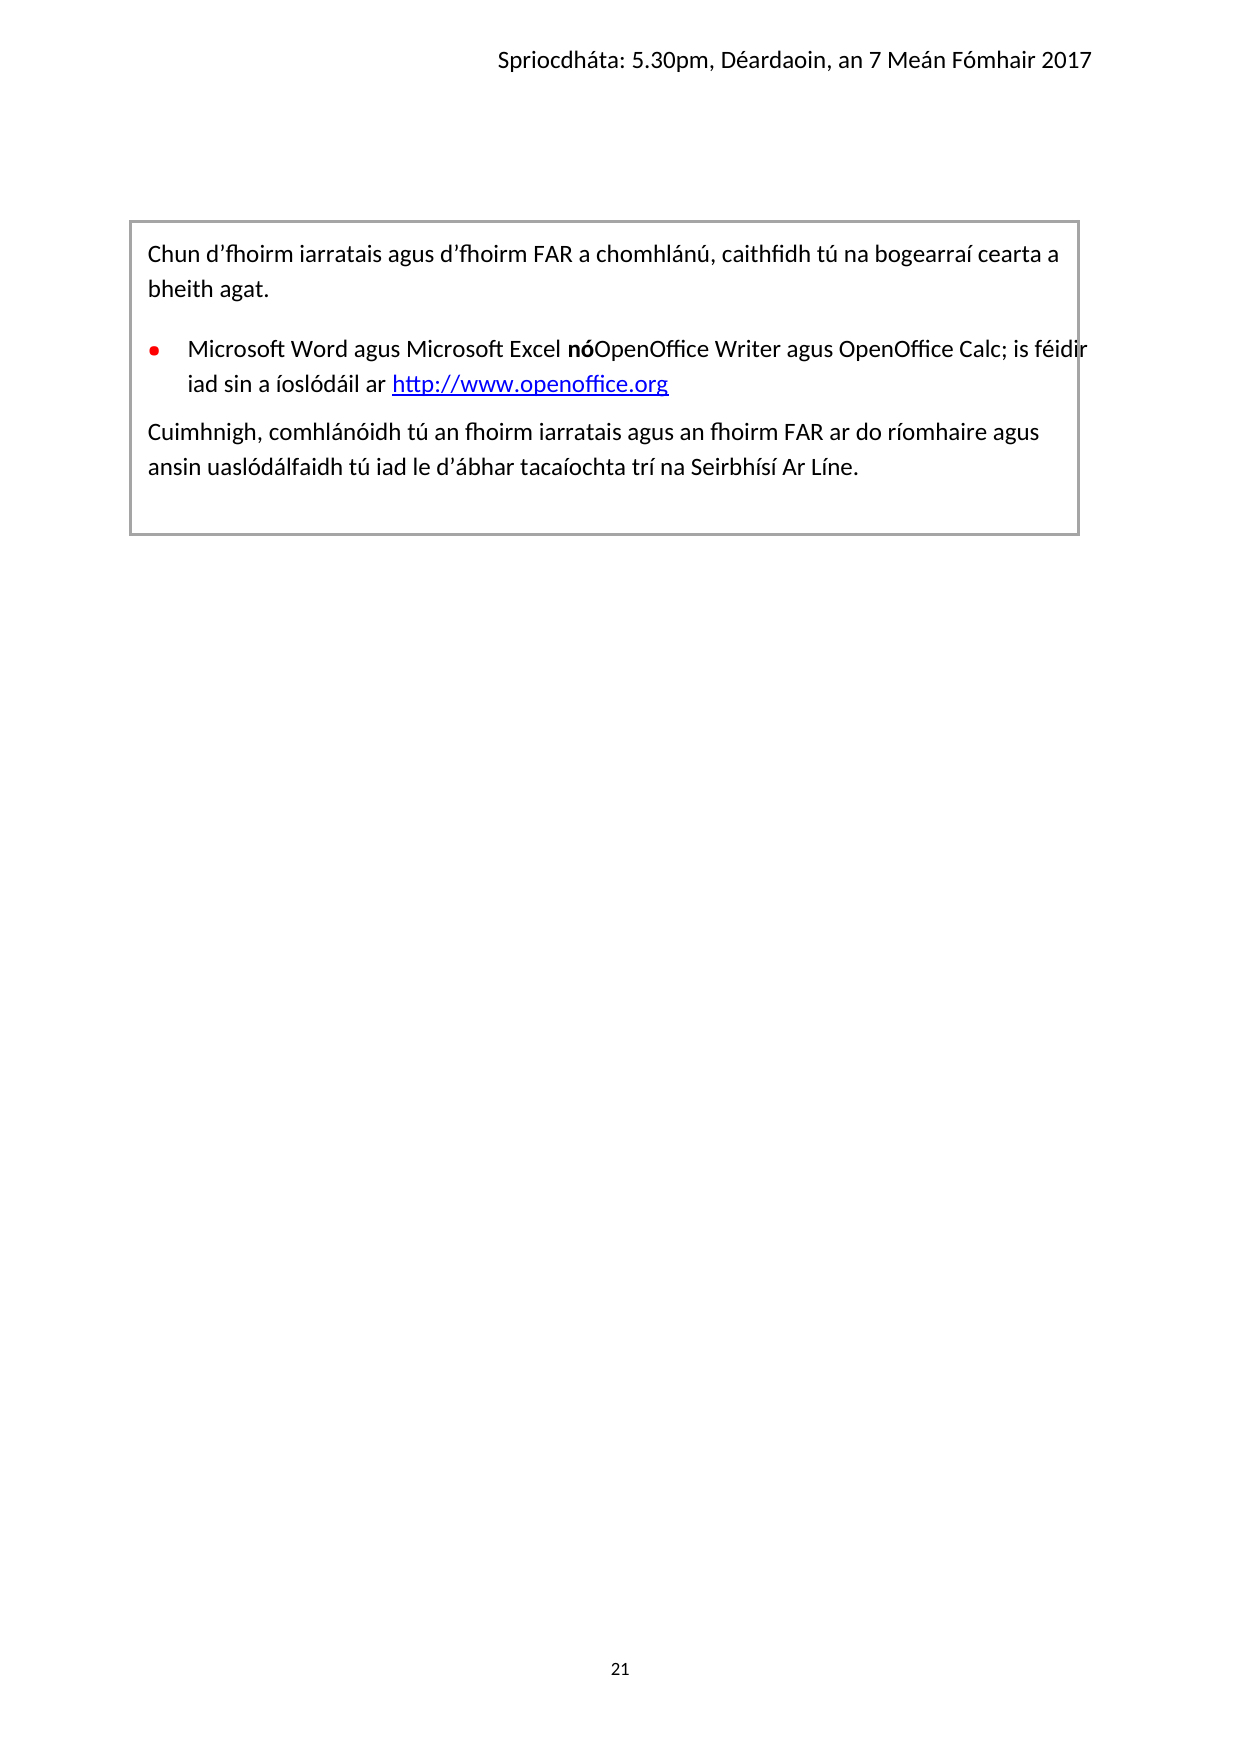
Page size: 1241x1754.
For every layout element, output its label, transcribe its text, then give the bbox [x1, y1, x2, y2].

text Microsoft Word agus Microsoft Excel nóOpenOffice Writer agus OpenOffice Calc; is féidir iad sin a íoslódáil ar http://www.openoffice.org [148, 333, 1077, 399]
text Cuimhnigh, comhlánóidh tú an fhoirm iarratais agus an fhoirm FAR ar do ríomhaire agus ansin uaslódálfaidh tú iad le d’ábhar tacaíochta trí na Seirbhísí Ar Líne. [148, 416, 1077, 481]
text Chun d’fhoirm iarratais agus d’fhoirm FAR a chomhlánú, caithfidh tú na bogearraí cearta a bheith agat. [148, 238, 1077, 304]
